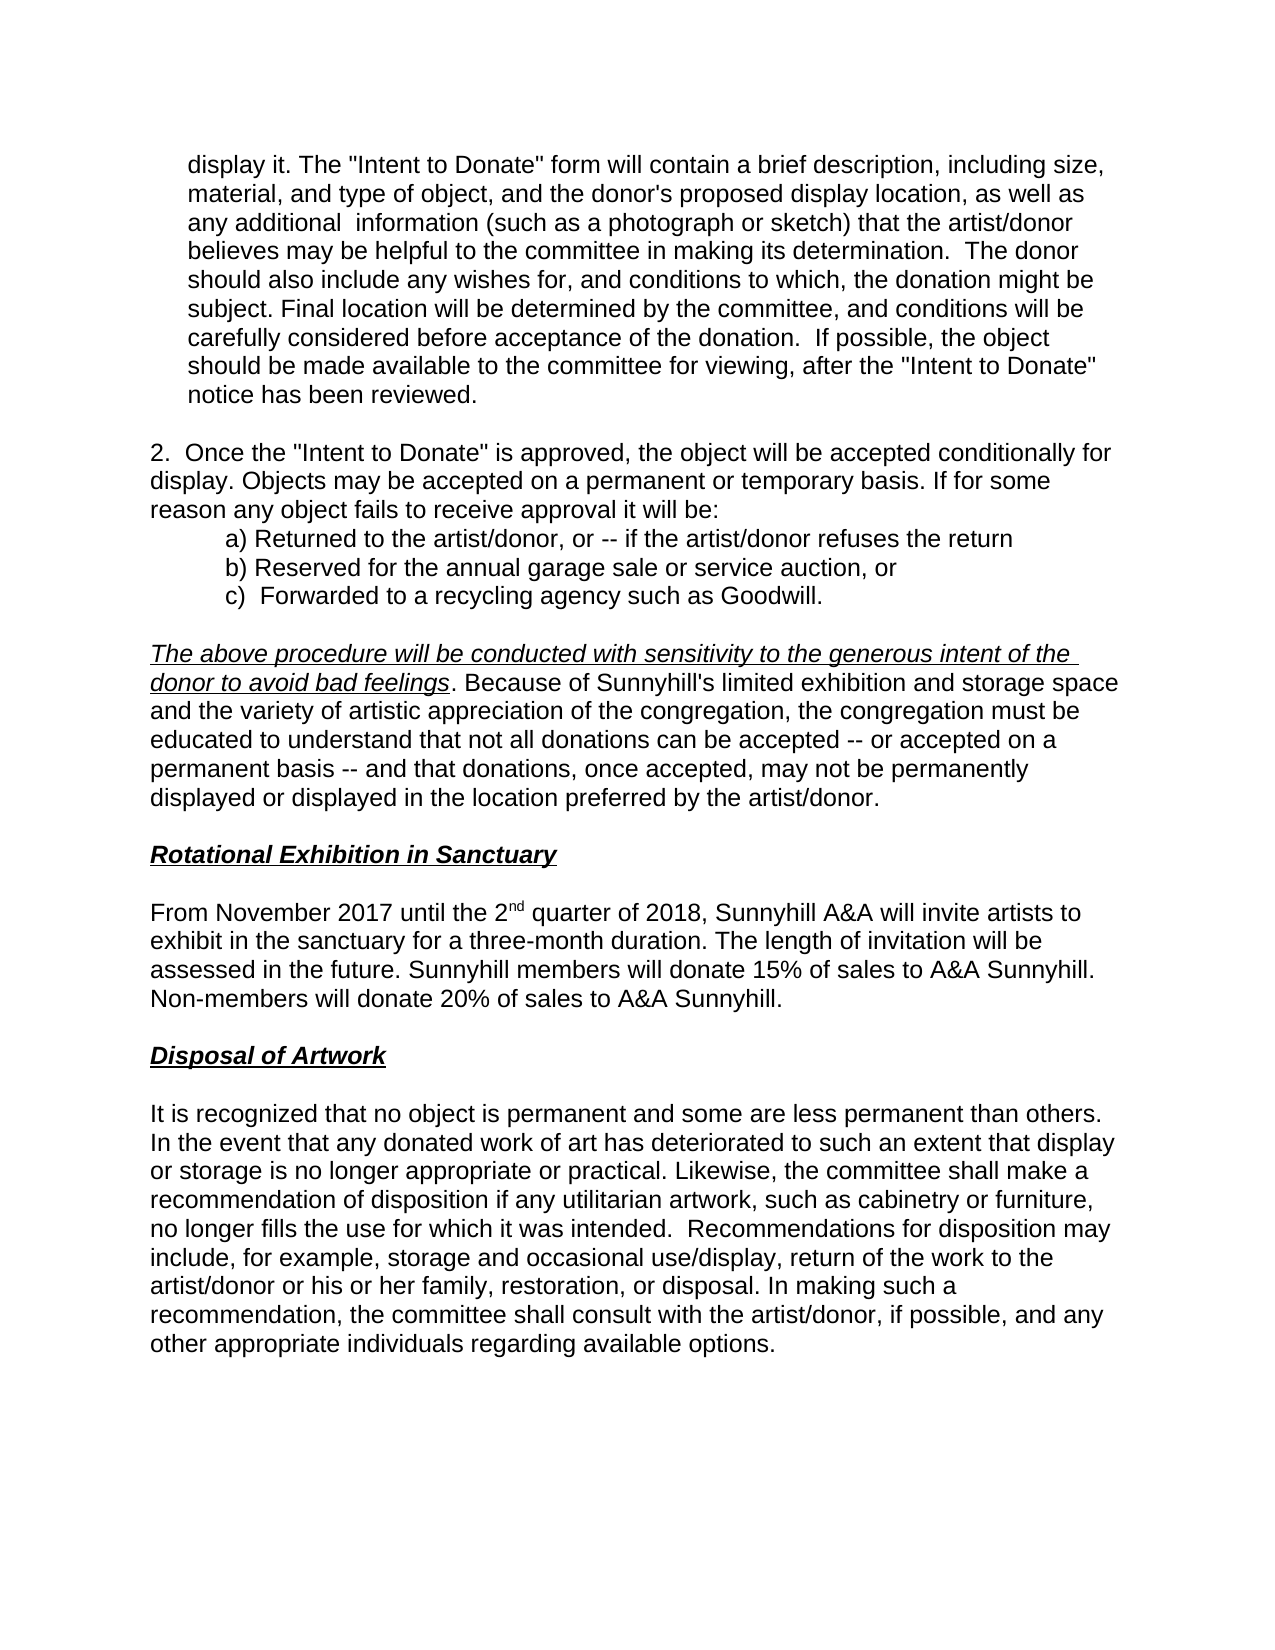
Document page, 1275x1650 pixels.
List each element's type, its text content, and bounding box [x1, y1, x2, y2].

text Disposal of Artwork [150, 1041, 1125, 1070]
text a) Returned to the artist/donor, or -- if the artist/donor refuses the return [225, 524, 1125, 552]
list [150, 150, 1125, 409]
text Rotational Exhibition in Sanctuary [150, 840, 1125, 869]
text It is recognized that no object is permanent and some are less permanent than others. In the event that any donated work of art has deteriorated to such an extent that display or storage is no longer appropriate or practical. Likewise, the committee shall make a recommendation of disposition if any utilitarian artwork, such as cabinetry or furniture, no longer fills the use for which it was intended. Recommendations for disposition may include, for example, storage and occasional use/display, return of the work to the artist/donor or his or her family, restoration, or disposal. In making such a recommendation, the committee shall consult with the artist/donor, if possible, and any other appropriate individuals regarding available options. [150, 1099, 1125, 1357]
text c) Forwarded to a recycling agency such as Goodwill. [225, 581, 1125, 610]
text 2. Once the "Intent to Donate" is approved, the object will be accepted conditionally for display. Objects may be accepted on a permanent or temporary basis. If for some reason any object fails to receive approval it will be: [150, 437, 1125, 524]
text b) Reserved for the annual garage sale or service auction, or [225, 552, 1125, 581]
text From November 2017 until the 2nd quarter of 2018, Sunnyhill A&A will invite artists to exhibit in the sanctuary for a three-month duration. The length of invitation will be assessed in the future. Sunnyhill members will donate 15% of sales to A&A Sunnyhill. Non-members will donate 20% of sales to A&A Sunnyhill. [150, 897, 1125, 1012]
text The above procedure will be conducted with sensitivity to the generous intent of the donor to avoid bad feelings. Because of Sunnyhill's limited exhibition and storage space and the variety of artistic appreciation of the congregation, the congregation must be educated to understand that not all donations can be accepted -- or accepted on a permanent basis -- and that donations, once accepted, may not be permanently displayed or displayed in the location preferred by the artist/donor. [150, 639, 1125, 811]
